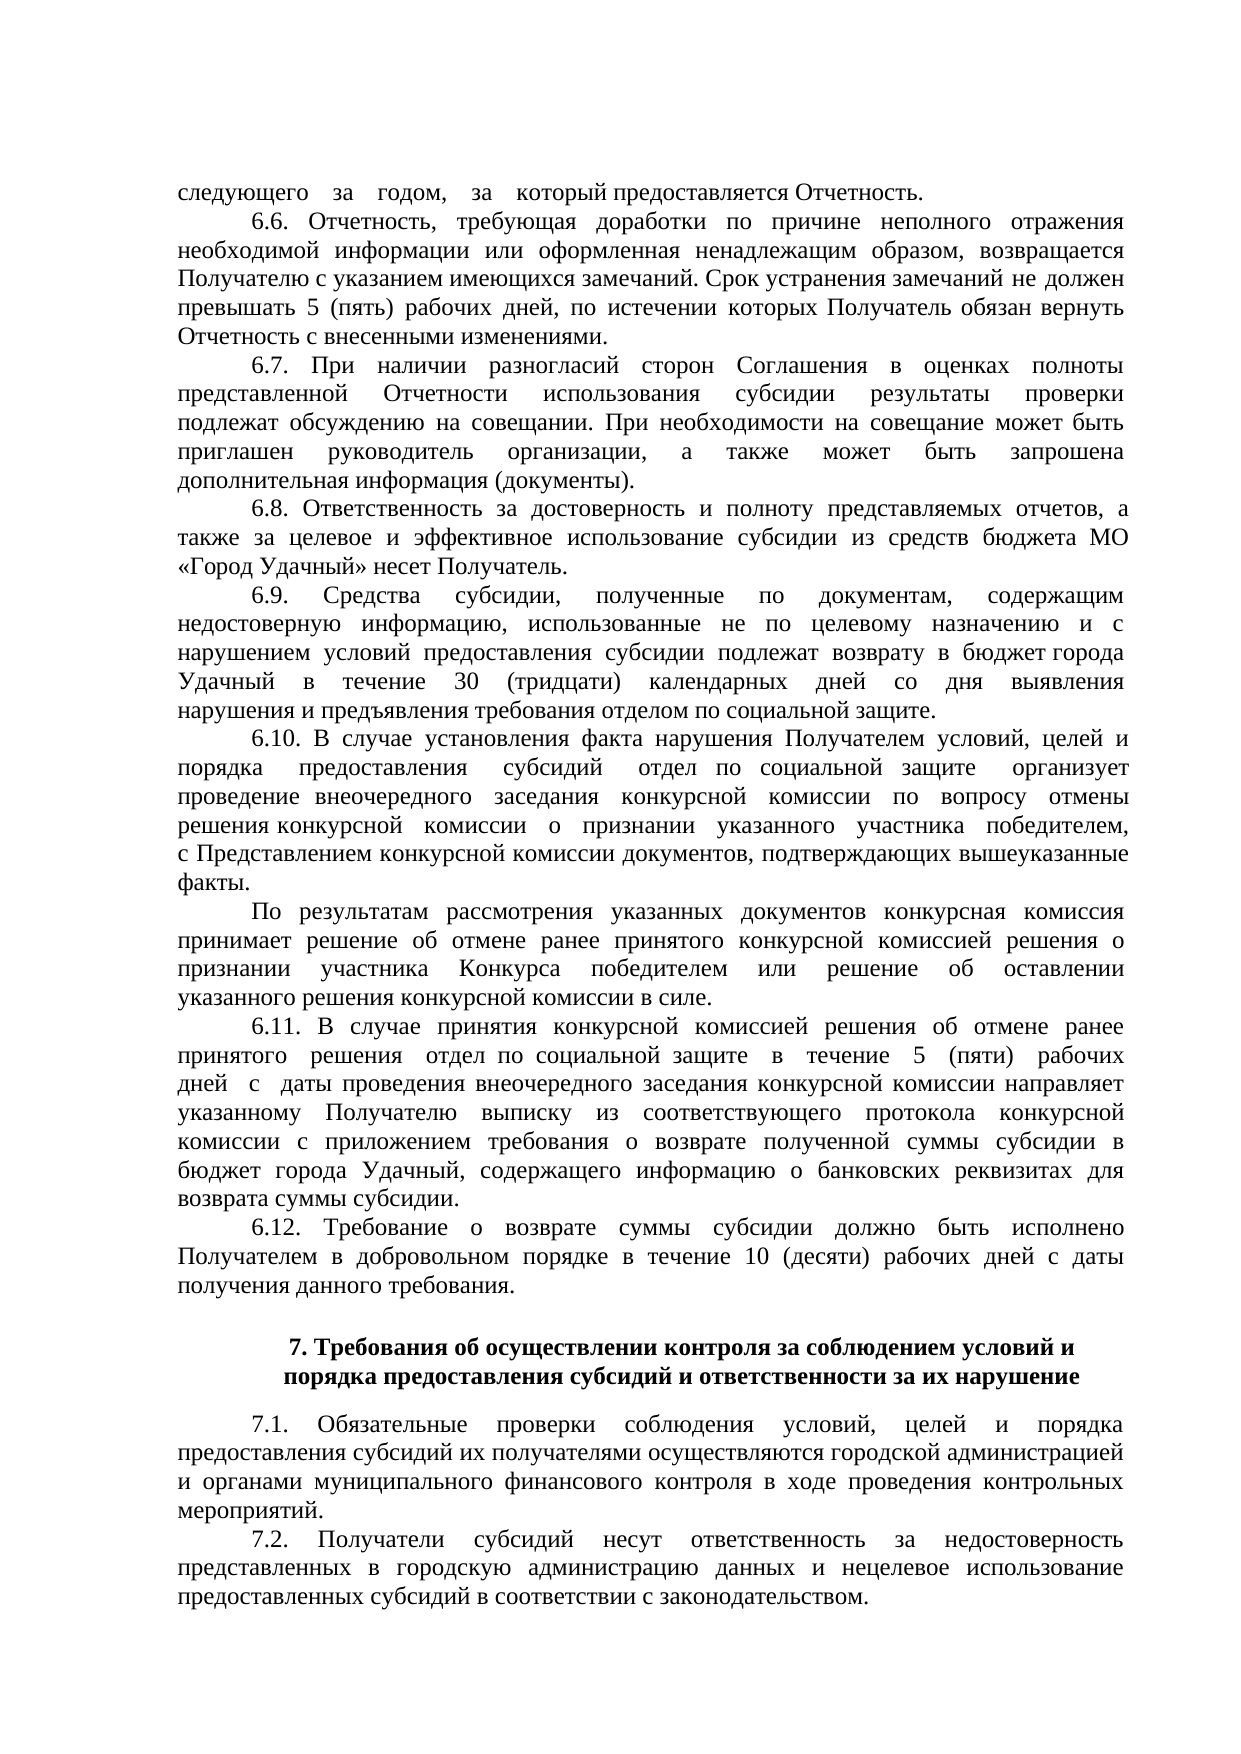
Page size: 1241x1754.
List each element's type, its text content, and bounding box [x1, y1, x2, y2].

text 7.1. Обязательные проверки соблюдения условий, целей и порядка предоставления субсидий их получателями осуществляются городской администрацией и органами муниципального финансового контроля в ходе проведения контрольных мероприятий. [177, 1409, 1124, 1524]
text 6.9. Средства субсидии, полученные по документам, содержащим недостоверную информацию, использованные не по целевому назначению и с нарушением условий предоставления субсидии подлежат возврату в бюджет города Удачный в течение 30 (тридцати) календарных дней со дня выявления нарушения и предъявления требования отделом по социальной защите. [177, 580, 1124, 723]
text 6.8. Ответственность за достоверность и полноту представляемых отчетов, а также за целевое и эффективное использование субсидии из средств бюджета МО «Город Удачный» несет Получатель. [177, 493, 1129, 580]
text 6.6. Отчетность, требующая доработки по причине неполного отражения необходимой информации или оформленная ненадлежащим образом, возвращается Получателю с указанием имеющихся замечаний. Срок устранения замечаний не должен превышать 5 (пять) рабочих дней, по истечении которых Получатель обязан вернуть Отчетность с внесенными изменениями. [177, 206, 1124, 350]
text 7. Требования об осуществлении контроля за соблюдением условий и порядка предоставления субсидий и ответственности за их нарушение [259, 1332, 1104, 1389]
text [177, 177, 1129, 206]
text По результатам рассмотрения указанных документов конкурсная комиссия принимает решение об отмене ранее принятого конкурсной комиссией решения о признании участника Конкурса победителем или решение об оставлении указанного решения конкурсной комиссии в силе. [177, 896, 1124, 1011]
text 6.12. Требование о возврате суммы субсидии должно быть исполнено Получателем в добровольном порядке в течение 10 (десяти) рабочих дней с даты получения данного требования. [177, 1212, 1124, 1298]
text 6.10. В случае установления факта нарушения Получателем условий, целей и порядка предоставления субсидий отдел по социальной защите организует проведение внеочередного заседания конкурсной комиссии по вопросу отмены решения конкурсной комиссии о признании указанного участника победителем, с Представлением конкурсной комиссии документов, подтверждающих вышеуказанные факты. [177, 723, 1129, 896]
text 6.11. В случае принятия конкурсной комиссией решения об отмене ранее принятого решения отдел по социальной защите в течение 5 (пяти) рабочих дней с даты проведения внеочередного заседания конкурсной комиссии направляет указанному Получателю выписку из соответствующего протокола конкурсной комиссии с приложением требования о возврате полученной суммы субсидии в бюджет города Удачный, содержащего информацию о банковских реквизитах для возврата суммы субсидии. [177, 1011, 1124, 1212]
text 6.7. При наличии разногласий сторон Соглашения в оценках полноты представленной Отчетности использования субсидии результаты проверки подлежат обсуждению на совещании. При необходимости на совещание может быть приглашен руководитель организации, а также может быть запрошена дополнительная информация (документы). [177, 350, 1124, 493]
text 7.2. Получатели субсидий несут ответственность за недостоверность представленных в городскую администрацию данных и нецелевое использование предоставленных субсидий в соответствии с законодательством. [177, 1524, 1124, 1610]
